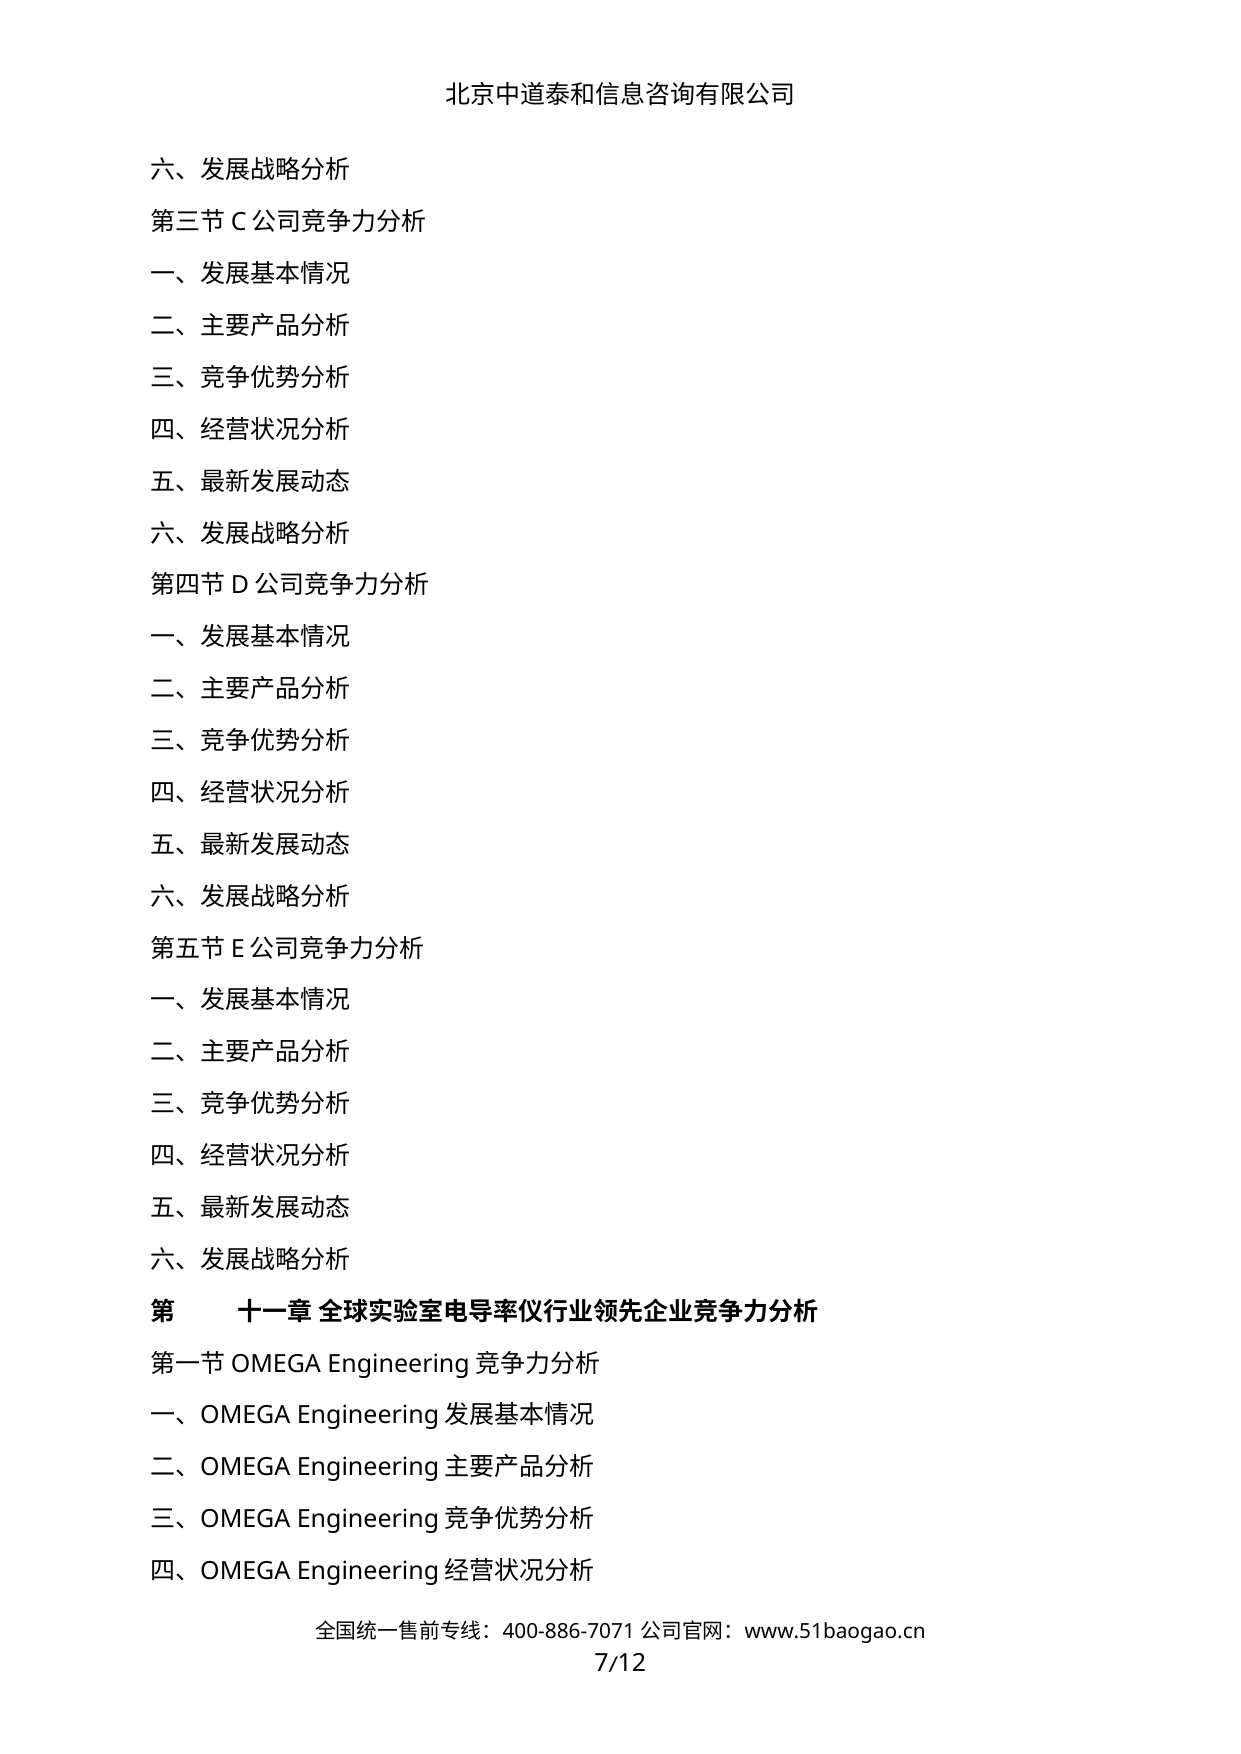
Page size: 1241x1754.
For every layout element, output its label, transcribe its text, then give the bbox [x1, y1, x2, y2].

text 四、经营状况分析 [150, 1136, 1090, 1172]
text 三、竞争优势分析 [150, 1084, 1090, 1120]
text 三、OMEGA Engineering竞争优势分析 [150, 1499, 1090, 1535]
text 二、OMEGA Engineering主要产品分析 [150, 1447, 1090, 1483]
text 六、发展战略分析 [150, 876, 1090, 912]
text 二、主要产品分析 [150, 669, 1090, 705]
text 一、发展基本情况 [150, 617, 1090, 653]
text 第三节 C公司竞争力分析 [150, 202, 1090, 238]
text 六、发展战略分析 [150, 150, 1090, 186]
text 六、发展战略分析 [150, 1239, 1090, 1276]
text 四、经营状况分析 [150, 409, 1090, 446]
text 第四节 D公司竞争力分析 [150, 565, 1090, 601]
text 五、最新发展动态 [150, 1187, 1090, 1224]
text 一、发展基本情况 [150, 980, 1090, 1016]
text 三、竞争优势分析 [150, 721, 1090, 757]
text 第一节 OMEGA Engineering竞争力分析 [150, 1343, 1090, 1379]
text 第 十一章 全球实验室电导率仪行业领先企业竞争力分析 [150, 1291, 1090, 1327]
text 二、主要产品分析 [150, 306, 1090, 342]
text 一、发展基本情况 [150, 254, 1090, 290]
text 一、OMEGA Engineering发展基本情况 [150, 1395, 1090, 1431]
text 五、最新发展动态 [150, 824, 1090, 861]
text 第五节 E公司竞争力分析 [150, 928, 1090, 964]
text 六、发展战略分析 [150, 513, 1090, 549]
text 四、OMEGA Engineering经营状况分析 [150, 1551, 1090, 1587]
text 五、最新发展动态 [150, 461, 1090, 497]
text 三、竞争优势分析 [150, 357, 1090, 394]
text 二、主要产品分析 [150, 1032, 1090, 1068]
text 四、经营状况分析 [150, 772, 1090, 809]
